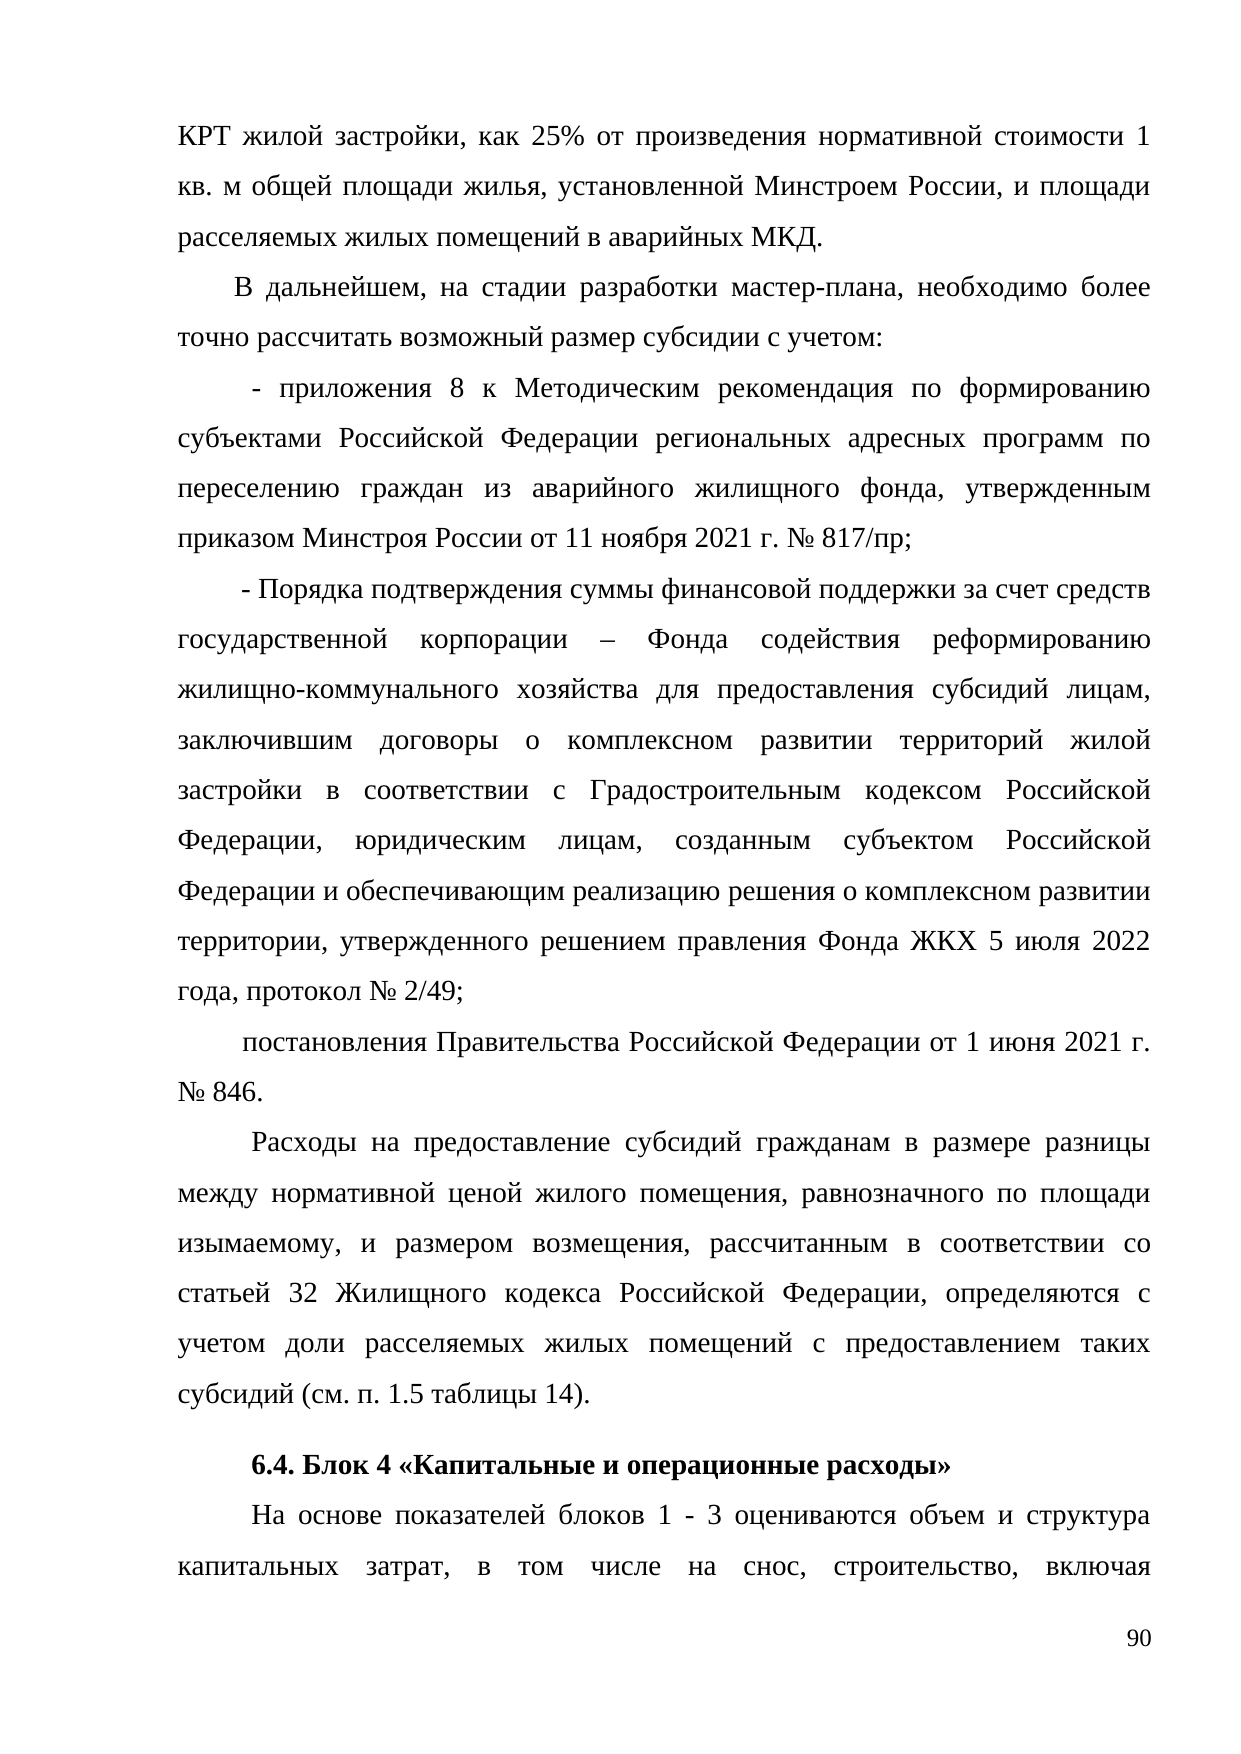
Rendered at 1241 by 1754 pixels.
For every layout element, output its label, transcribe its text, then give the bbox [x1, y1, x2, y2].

text постановления Правительства Российской Федерации от 1 июня 2021 г. № 846. [177, 1024, 1152, 1108]
text Расходы на предоставление субсидий гражданам в размере разницы между нормативной ценой жилого помещения, равнозначного по площади изымаемому, и размером возмещения, рассчитанным в соответствии со статьей 32 Жилищного кодекса Российской Федерации, определяются с учетом доли расселяемых жилых помещений с предоставлением таких субсидий (см. п. 1.5 таблицы 14). [177, 1124, 1152, 1409]
text - Порядка подтверждения суммы финансовой поддержки за счет средств государственной корпорации – Фонда содействия реформированию жилищно-коммунального хозяйства для предоставления субсидий лицам, заключившим договоры о комплексном развитии территорий жилой застройки в соответствии с Градостроительным кодексом Российской Федерации, юридическим лицам, созданным субъектом Российской Федерации и обеспечивающим реализацию решения о комплексном развитии территории, утвержденного решением правления Фонда ЖКХ 5 июля 2022 года, протокол № 2/49; [177, 571, 1152, 1007]
text В дальнейшем, на стадии разработки мастер-плана, необходимо более точно рассчитать возможный размер субсидии с учетом: [177, 269, 1152, 353]
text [177, 1497, 1152, 1581]
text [177, 118, 1152, 252]
subtitle 6.4. Блок 4 «Капитальные и операционные расходы» [177, 1447, 1152, 1481]
text - приложения 8 к Методическим рекомендация по формированию субъектами Российской Федерации региональных адресных программ по переселению граждан из аварийного жилищного фонда, утвержденным приказом Минстроя России от 11 ноября 2021 г. № 817/пр; [177, 370, 1152, 554]
